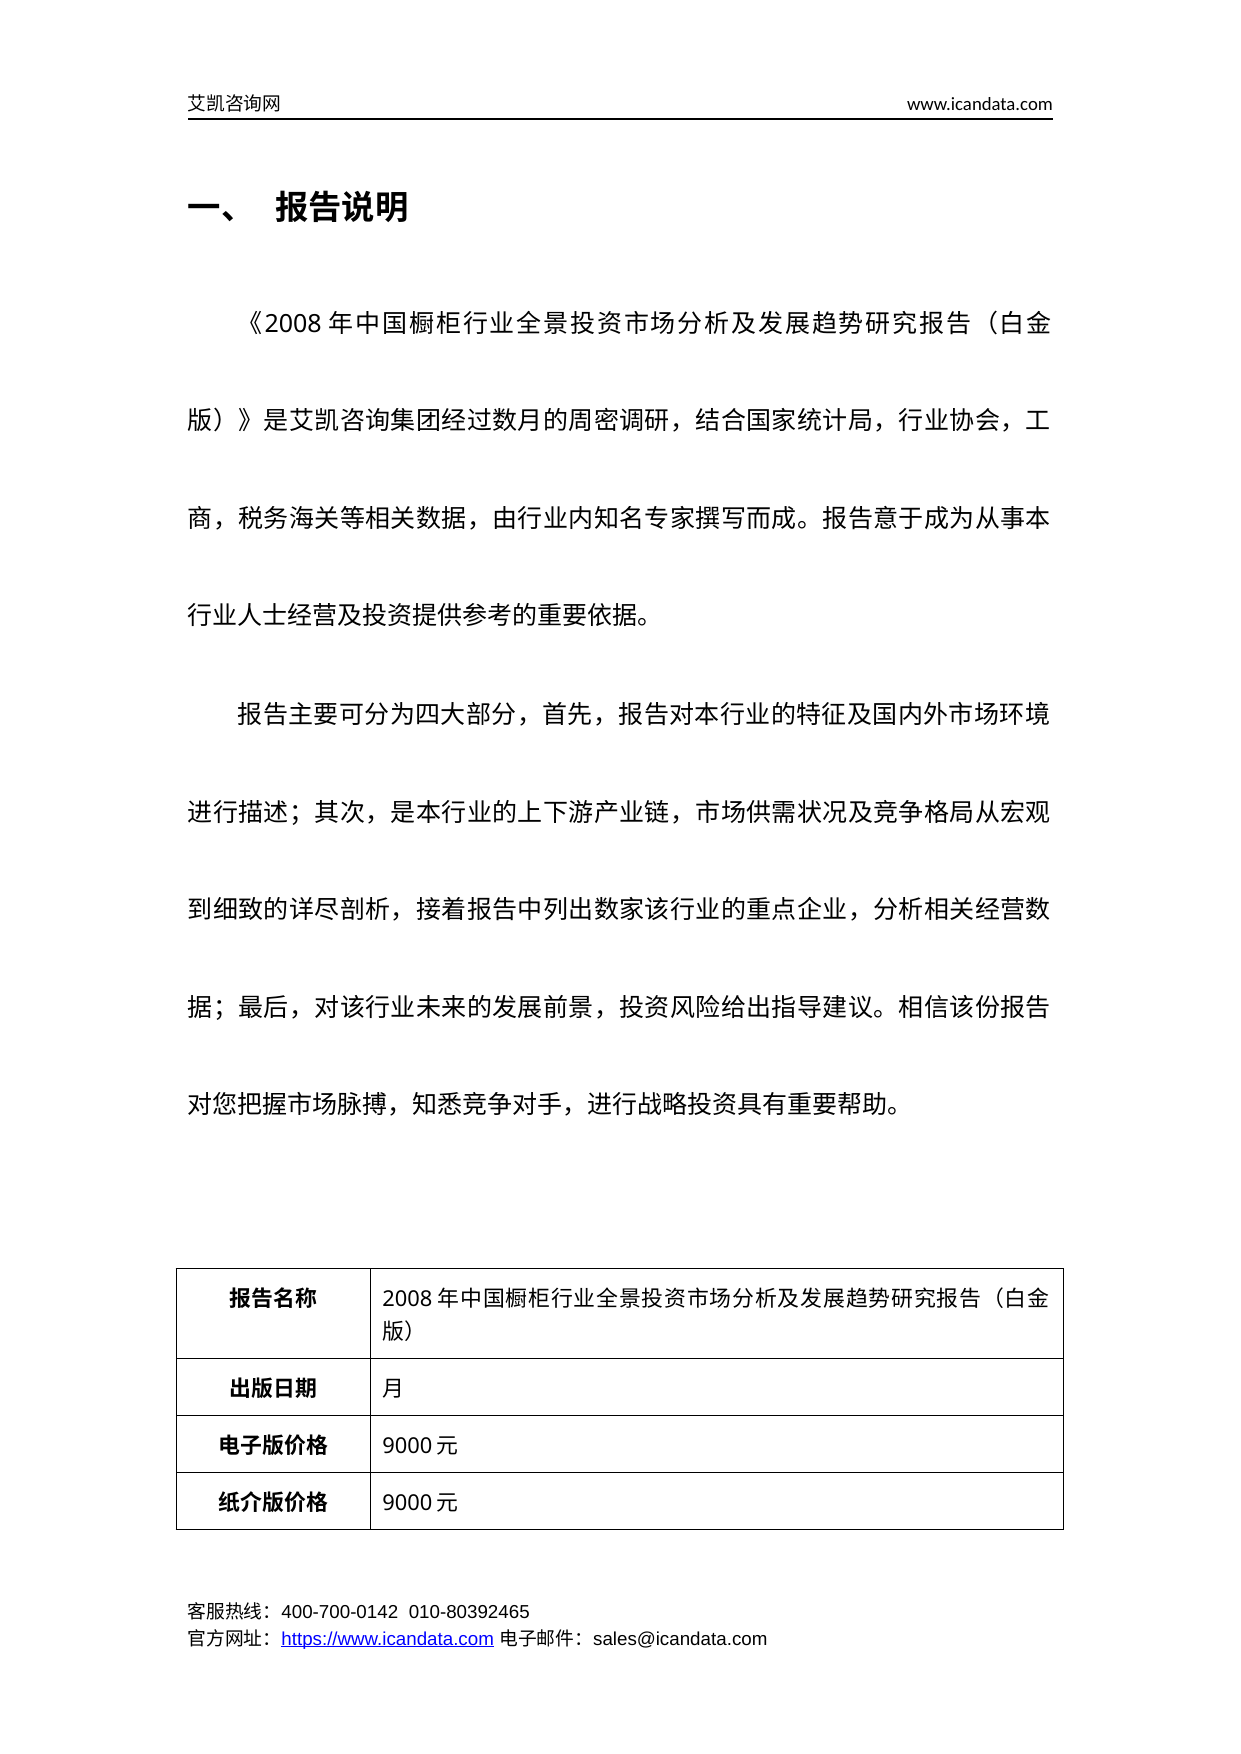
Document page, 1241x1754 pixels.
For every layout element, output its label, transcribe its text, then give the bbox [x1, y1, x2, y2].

text 报告主要可分为四大部分，首先，报告对本行业的特征及国内外市场环境进行描述；其次，是本行业的上下游产业链，市场供需状况及竞争格局从宏观到细致的详尽剖析，接着报告中列出数家该行业的重点企业，分析相关经营数据；最后，对该行业未来的发展前景，投资风险给出指导建议。相信该份报告对您把握市场脉搏，知悉竞争对手，进行战略投资具有重要帮助。 [187, 681, 1053, 1136]
table_cell 9000元 [371, 1473, 1063, 1529]
subtitle 报告说明 [187, 172, 1053, 237]
table_cell 9000元 [371, 1416, 1063, 1472]
table_header 报告名称 [177, 1269, 370, 1358]
table_cell 月 [371, 1359, 1063, 1415]
text 《2008年中国橱柜行业全景投资市场分析及发展趋势研究报告（白金版）》是艾凯咨询集团经过数月的周密调研，结合国家统计局，行业协会，工商，税务海关等相关数据，由行业内知名专家撰写而成。报告意于成为从事本行业人士经营及投资提供参考的重要依据。 [187, 289, 1053, 646]
table_header 2008年中国橱柜行业全景投资市场分析及发展趋势研究报告（白金版） [371, 1269, 1063, 1358]
table_cell 出版日期 [177, 1359, 370, 1415]
table_cell 电子版价格 [177, 1416, 370, 1472]
table_cell 纸介版价格 [177, 1473, 370, 1529]
